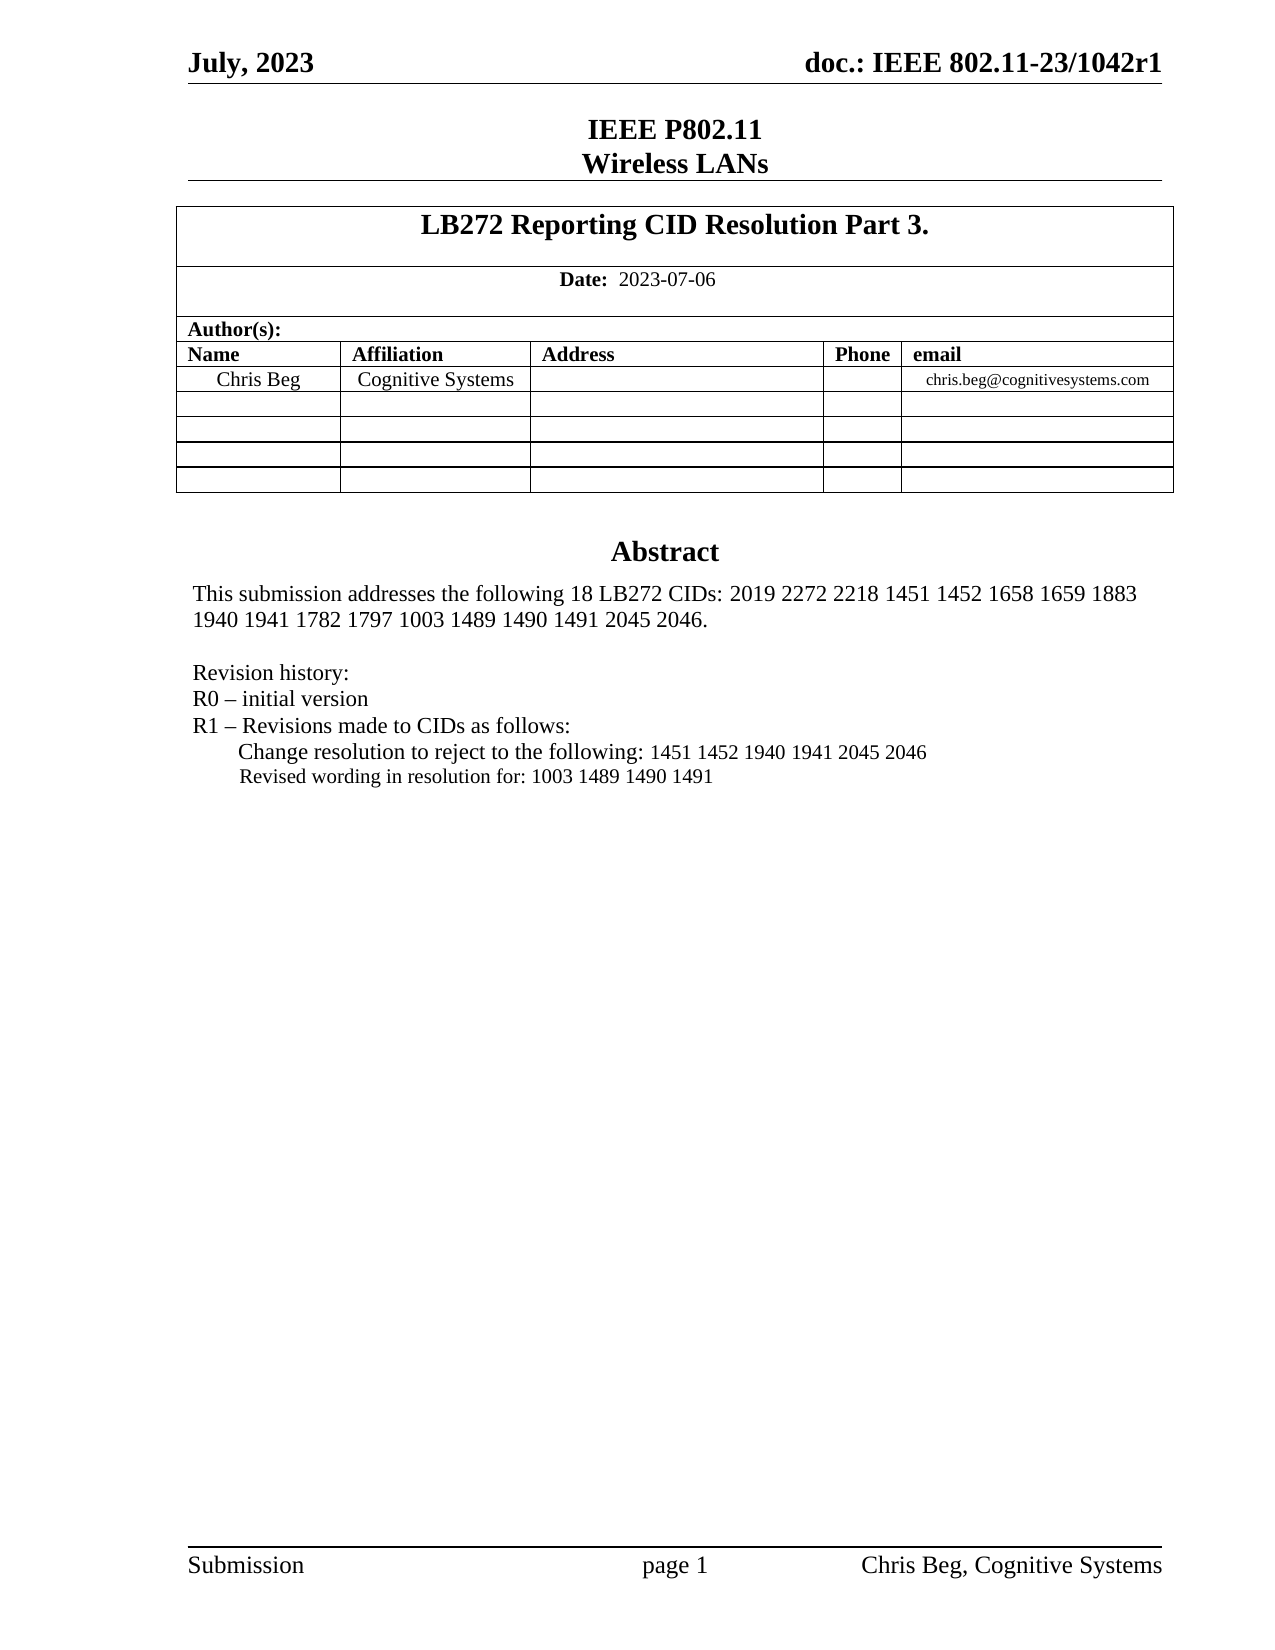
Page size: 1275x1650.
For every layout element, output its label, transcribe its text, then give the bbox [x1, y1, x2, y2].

table_cell [824, 417, 901, 441]
table_cell Phone [824, 342, 901, 366]
table_cell [177, 392, 340, 416]
table_cell [531, 443, 823, 466]
table_cell [531, 468, 823, 492]
table_cell [531, 417, 823, 441]
table_cell [177, 468, 340, 492]
table_cell Date: 2023-07-06 [177, 267, 1173, 316]
table_cell [824, 367, 901, 391]
table_cell [341, 468, 530, 492]
table_cell Cognitive Systems [341, 367, 530, 391]
table_header LB272 Reporting CID Resolution Part 3. [177, 207, 1173, 266]
table_cell Author(s): [177, 317, 1173, 341]
table_cell email [902, 342, 1173, 366]
table_cell [341, 392, 530, 416]
table_cell [341, 443, 530, 466]
table_cell [824, 468, 901, 492]
table_cell [341, 417, 530, 441]
table_cell Name [177, 342, 340, 366]
table_cell Chris Beg [177, 367, 340, 391]
table_cell [531, 392, 823, 416]
table_cell [177, 443, 340, 466]
table_cell Affiliation [341, 342, 530, 366]
table_cell [902, 443, 1173, 466]
table_cell [824, 443, 901, 466]
text IEEE P802.11 Wireless LANs [187, 112, 1162, 181]
table_cell [902, 392, 1173, 416]
table_cell Address [531, 342, 823, 366]
table_cell [902, 417, 1173, 441]
table_cell [177, 417, 340, 441]
table_cell [824, 392, 901, 416]
table_cell chris.beg@cognitivesystems.com [902, 367, 1173, 391]
table_cell [531, 367, 823, 391]
table_cell [902, 468, 1173, 492]
